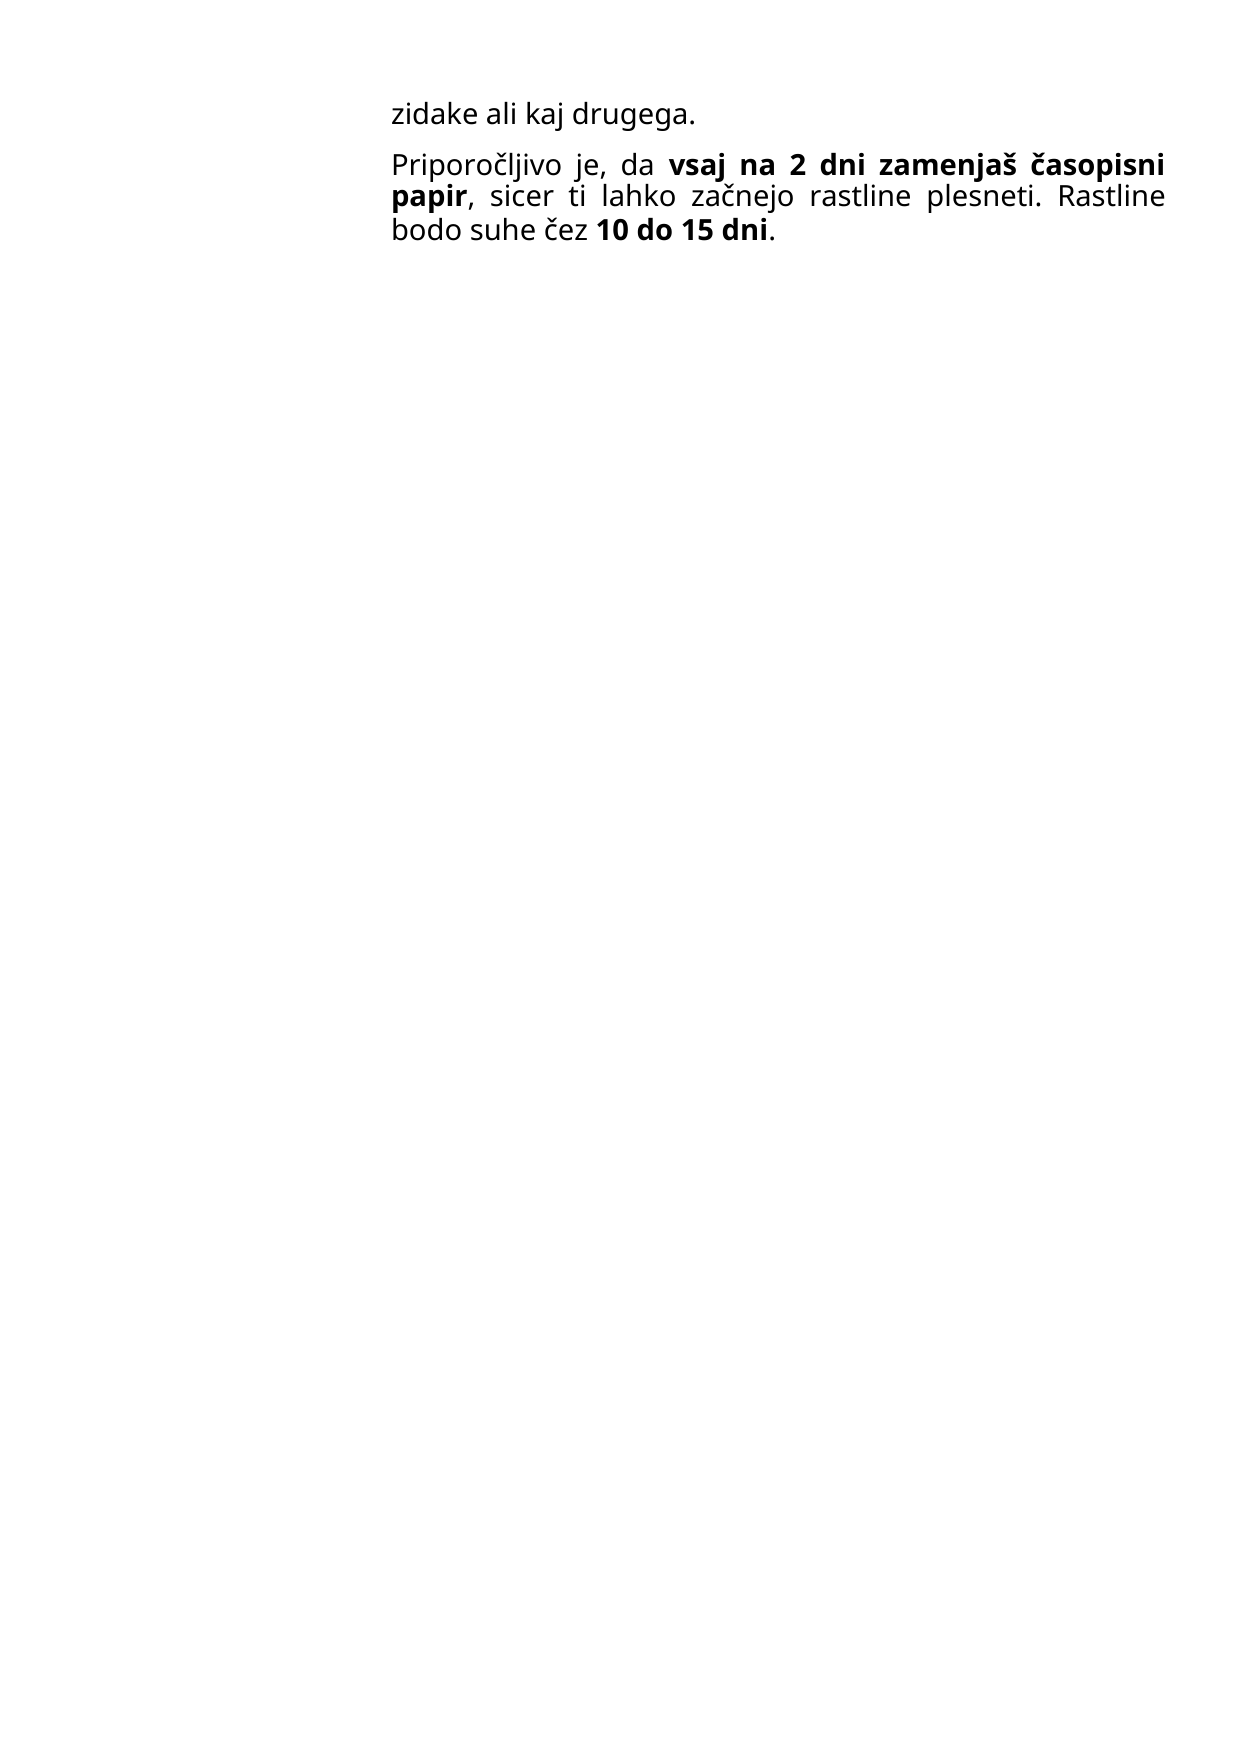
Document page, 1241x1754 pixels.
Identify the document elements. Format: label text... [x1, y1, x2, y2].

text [391, 96, 1166, 131]
text Priporočljivo je, da vsaj na 2 dni zamenjaš časopisni papir, sicer ti lahko začnejo rastline plesneti. Rastline bodo suhe čez 10 do 15 dni. [391, 148, 1166, 249]
